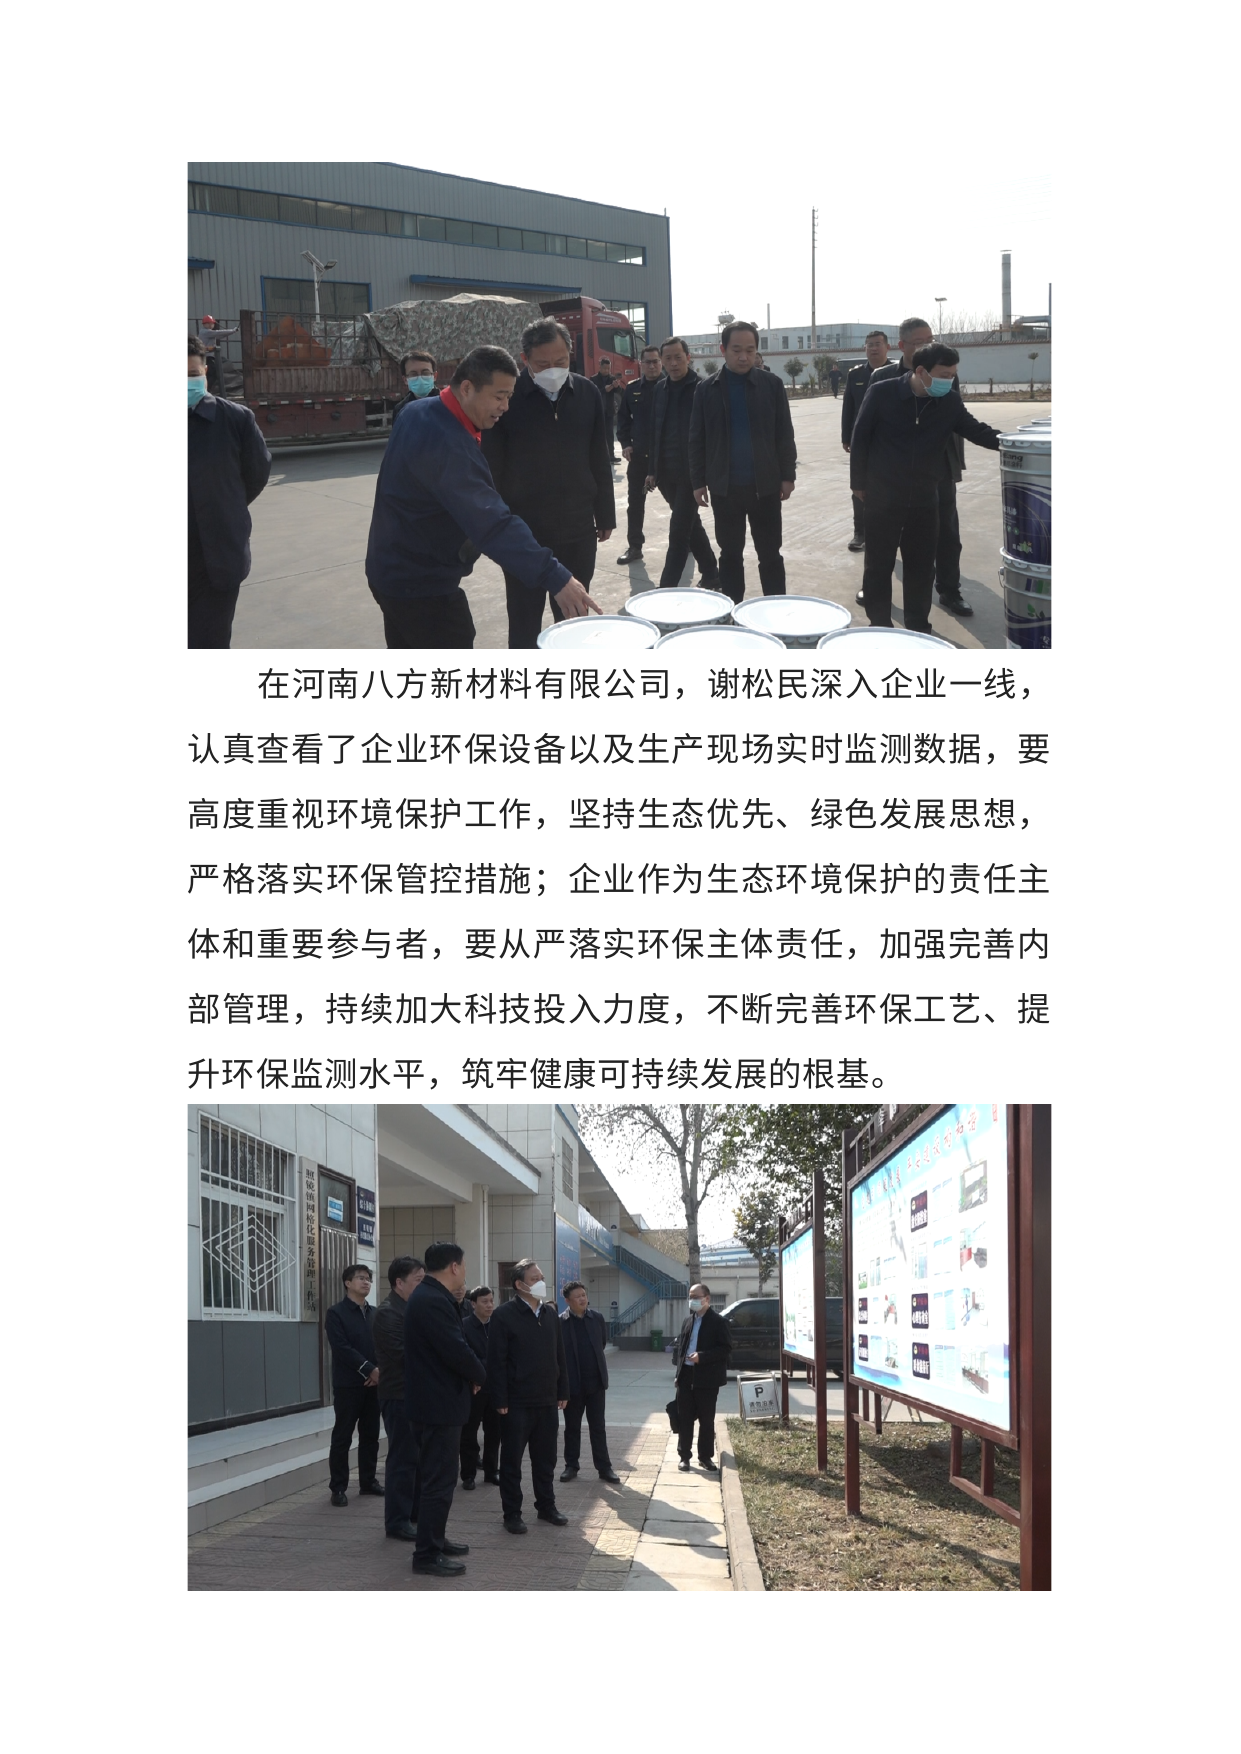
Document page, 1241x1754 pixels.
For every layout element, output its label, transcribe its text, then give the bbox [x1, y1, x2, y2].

text 在河南八方新材料有限公司，谢松民深入企业一线，认真查看了企业环保设备以及生产现场实时监测数据，要高度重视环境保护工作，坚持生态优先、绿色发展思想，严格落实环保管控措施；企业作为生态环境保护的责任主体和重要参与者，要从严落实环保主体责任，加强完善内部管理，持续加大科技投入力度，不断完善环保工艺、提升环保监测水平，筑牢健康可持续发展的根基。 [187, 649, 1053, 1104]
picture [187, 1104, 1052, 1591]
picture [187, 162, 1052, 649]
